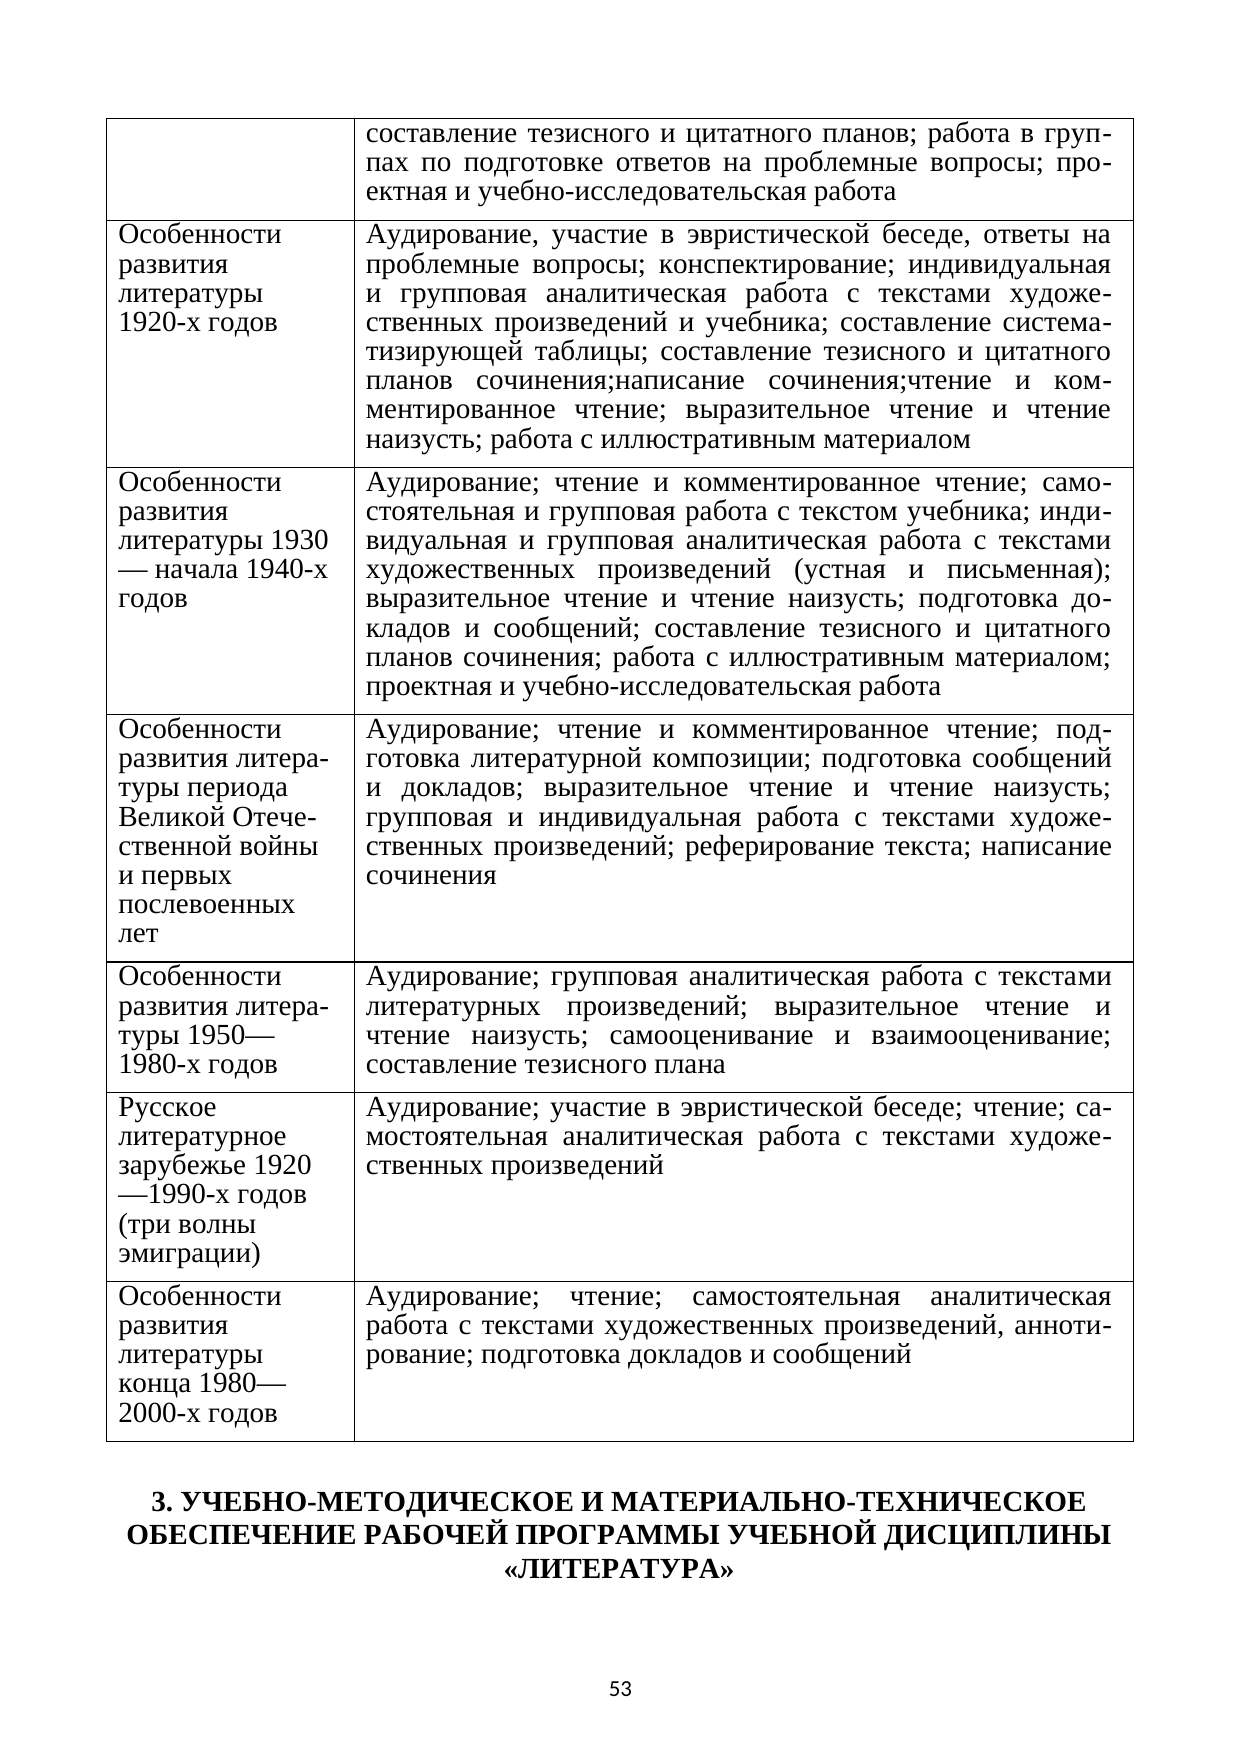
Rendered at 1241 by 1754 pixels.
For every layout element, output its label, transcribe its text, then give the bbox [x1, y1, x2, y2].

table_cell Аудирование; чтение и комментированное чтение; подготовка литературной композиции; подготовка сообщений и докладов; выразительное чтение и чтение наизусть; групповая и индивидуальная работа с текстами художественных произведений; реферирование текста; написание сочинения [355, 715, 1133, 961]
text 3. УЧЕБНО-МЕТОДИЧЕСКОЕ И МАТЕРИАЛЬНО-ТЕХНИЧЕСКОЕ ОБЕСПЕЧЕНИЕ РАБОЧЕЙ ПРОГРАММЫ УЧЕБНОЙ ДИСЦИПЛИНЫ [118, 1484, 1120, 1551]
table_cell Аудирование; групповая аналитическая работа с текстами литературных произведений; выразительное чтение и чтение наизусть; самооценивание и взаимооценивание; составление тезисного плана [355, 963, 1133, 1092]
table_cell Особенности развития литературы 1950—1980-х годов [107, 963, 354, 1092]
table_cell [355, 119, 1133, 219]
table_cell Аудирование, участие в эвристической беседе, ответы на проблемные вопросы; конспектирование; индивидуальная и групповая аналитическая работа с текстами художественных произведений и учебника; составление систематизирующей таблицы; составление тезисного и цитатного планов сочинения;написание сочинения;чтение и комментированное чтение; выразительное чтение и чтение наизусть; работа с иллюстративным материалом [355, 221, 1133, 467]
table_cell Особенности развития литературы 1920-х годов [107, 221, 354, 467]
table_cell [107, 119, 354, 219]
table_cell Русское литературное зарубежье 1920—1990-х годов (три волны эмиграции) [107, 1093, 354, 1281]
table_cell Аудирование; участие в эвристической беседе; чтение; самостоятельная аналитическая работа с текстами художественных произведений [355, 1093, 1133, 1281]
table_cell Особенности развития литературы конца 1980—2000-х годов [107, 1282, 354, 1441]
table_cell Аудирование; чтение; самостоятельная аналитическая работа с текстами художественных произведений, аннотирование; подготовка докладов и сообщений [355, 1282, 1133, 1441]
text «ЛИТЕРАТУРА» [118, 1551, 1120, 1584]
table_cell Особенности развития литературы 1930 — начала 1940-х годов [107, 468, 354, 714]
table_cell Аудирование; чтение и комментированное чтение; самостоятельная и групповая работа с текстом учебника; индивидуальная и групповая аналитическая работа с текстами художественных произведений (устная и письменная); выразительное чтение и чтение наизусть; подготовка докладов и сообщений; составление тезисного и цитатного планов сочинения; работа с иллюстративным материалом; проектная и учебно-исследовательская работа [355, 468, 1133, 714]
table_cell Особенности развития литературы периода Великой Отечественной войны и первых послевоенных лет [107, 715, 354, 961]
